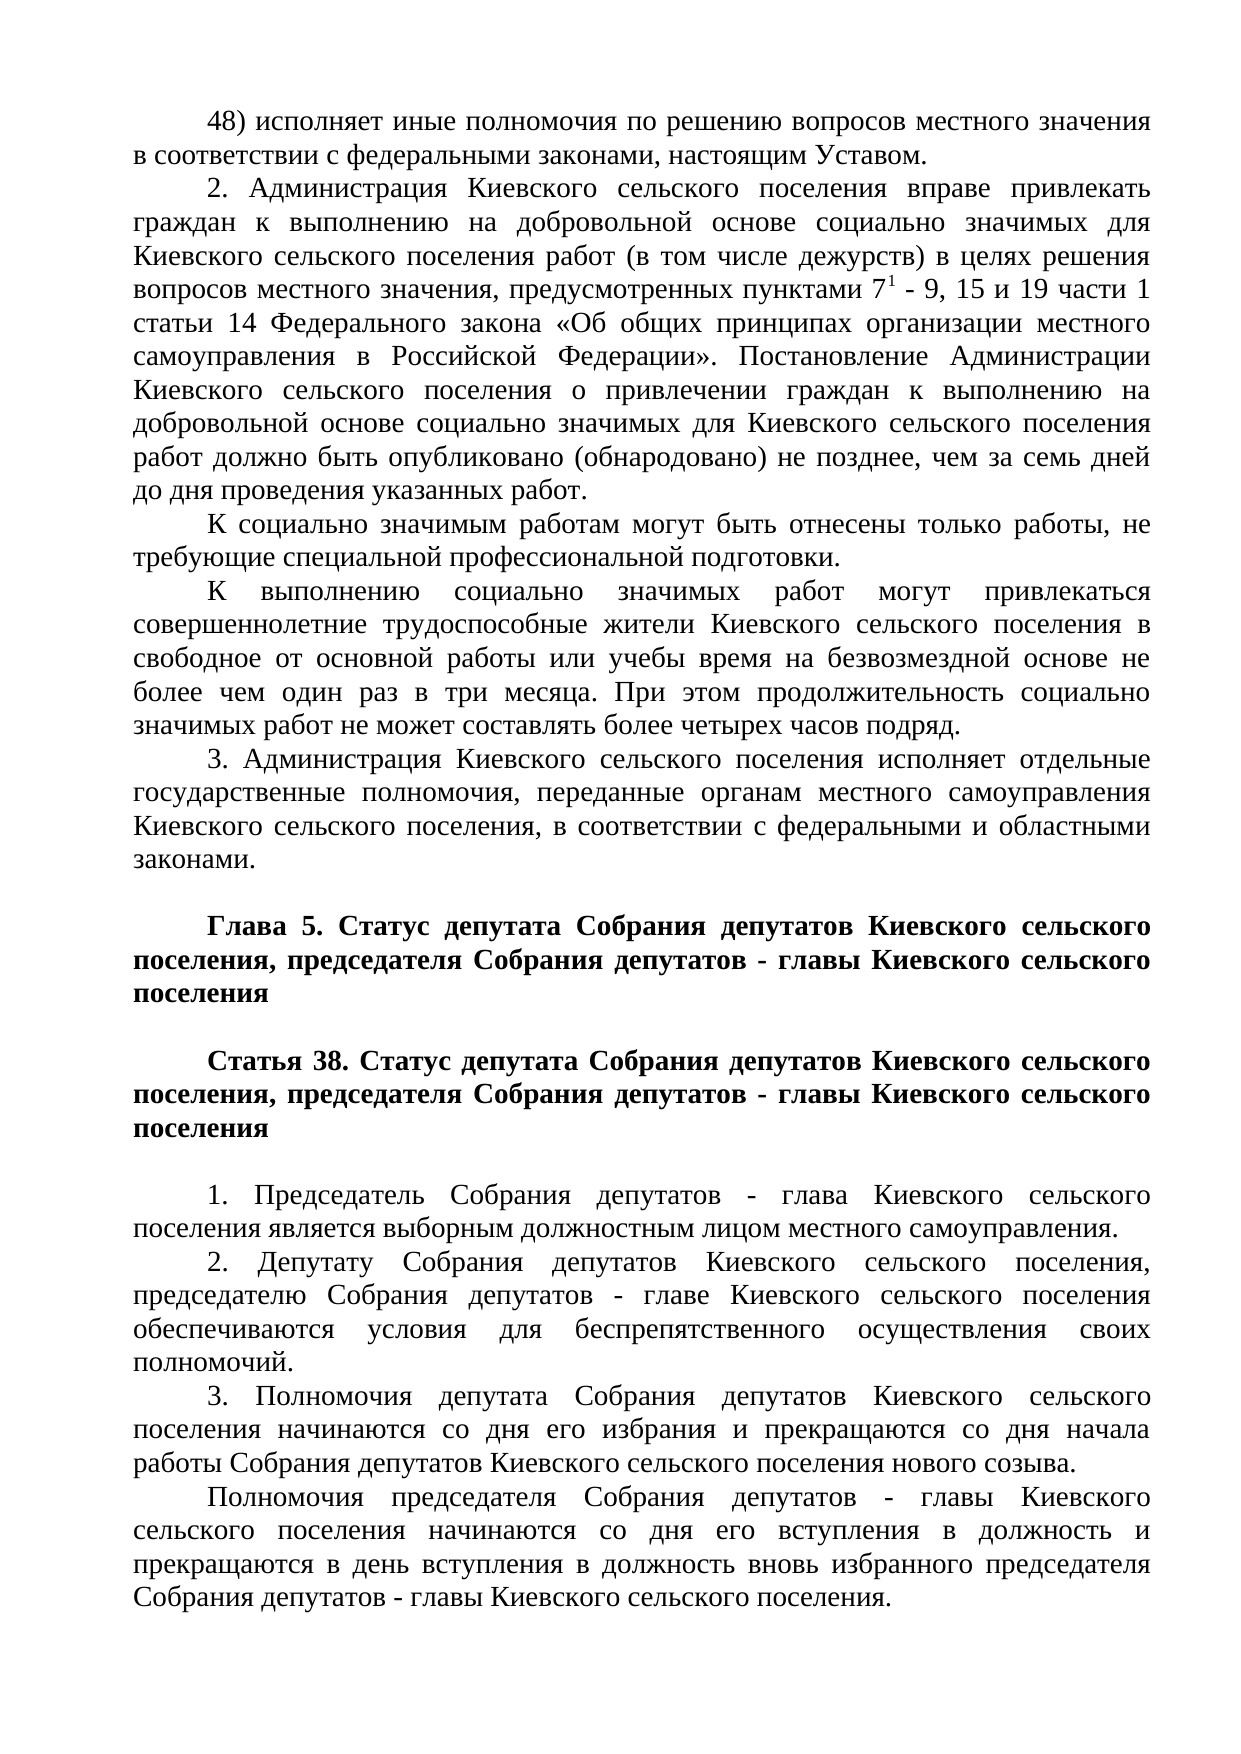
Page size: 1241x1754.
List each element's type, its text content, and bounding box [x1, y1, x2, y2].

text Статья 38. Статус депутата Собрания депутатов Киевского сельского поселения, председателя Собрания депутатов - главы Киевского сельского поселения [133, 1043, 1152, 1143]
text 3. Администрация Киевского сельского поселения исполняет отдельные государственные полномочия, переданные органам местного самоуправления Киевского сельского поселения, в соответствии с федеральными и областными законами. [133, 741, 1152, 875]
text Глава 5. Статус депутата Собрания депутатов Киевского сельского поселения, председателя Собрания депутатов - главы Киевского сельского поселения [133, 908, 1152, 1009]
text 1. Председатель Собрания депутатов - глава Киевского сельского поселения является выборным должностным лицом местного самоуправления. [133, 1177, 1152, 1244]
text 3. Полномочия депутата Собрания депутатов Киевского сельского поселения начинаются со дня его избрания и прекращаются со дня начала работы Собрания депутатов Киевского сельского поселения нового созыва. [133, 1378, 1152, 1479]
text 48) исполняет иные полномочия по решению вопросов местного значения в соответствии с федеральными законами, настоящим Уставом. [133, 103, 1152, 171]
text Полномочия председателя Собрания депутатов - главы Киевского сельского поселения начинаются со дня его вступления в должность и прекращаются в день вступления в должность вновь избранного председателя Собрания депутатов - главы Киевского сельского поселения. [133, 1479, 1152, 1613]
text 2. Администрация Киевского сельского поселения вправе привлекать граждан к выполнению на добровольной основе социально значимых для Киевского сельского поселения работ (в том числе дежурств) в целях решения вопросов местного значения, предусмотренных пунктами 71 - 9, 15 и 19 части 1 статьи 14 Федерального закона «Об общих принципах организации местного самоуправления в Российской Федерации». Постановление Администрации Киевского сельского поселения о привлечении граждан к выполнению на добровольной основе социально значимых для Киевского сельского поселения работ должно быть опубликовано (обнародовано) не позднее, чем за семь дней до дня проведения указанных работ. [133, 171, 1152, 506]
text К выполнению социально значимых работ могут привлекаться совершеннолетние трудоспособные жители Киевского сельского поселения в свободное от основной работы или учебы время на безвозмездной основе не более чем один раз в три месяца. При этом продолжительность социально значимых работ не может составлять более четырех часов подряд. [133, 573, 1152, 741]
text К социально значимым работам могут быть отнесены только работы, не требующие специальной профессиональной подготовки. [133, 506, 1152, 573]
text 2. Депутату Собрания депутатов Киевского сельского поселения, председателю Собрания депутатов - главе Киевского сельского поселения обеспечиваются условия для беспрепятственного осуществления своих полномочий. [133, 1244, 1152, 1378]
